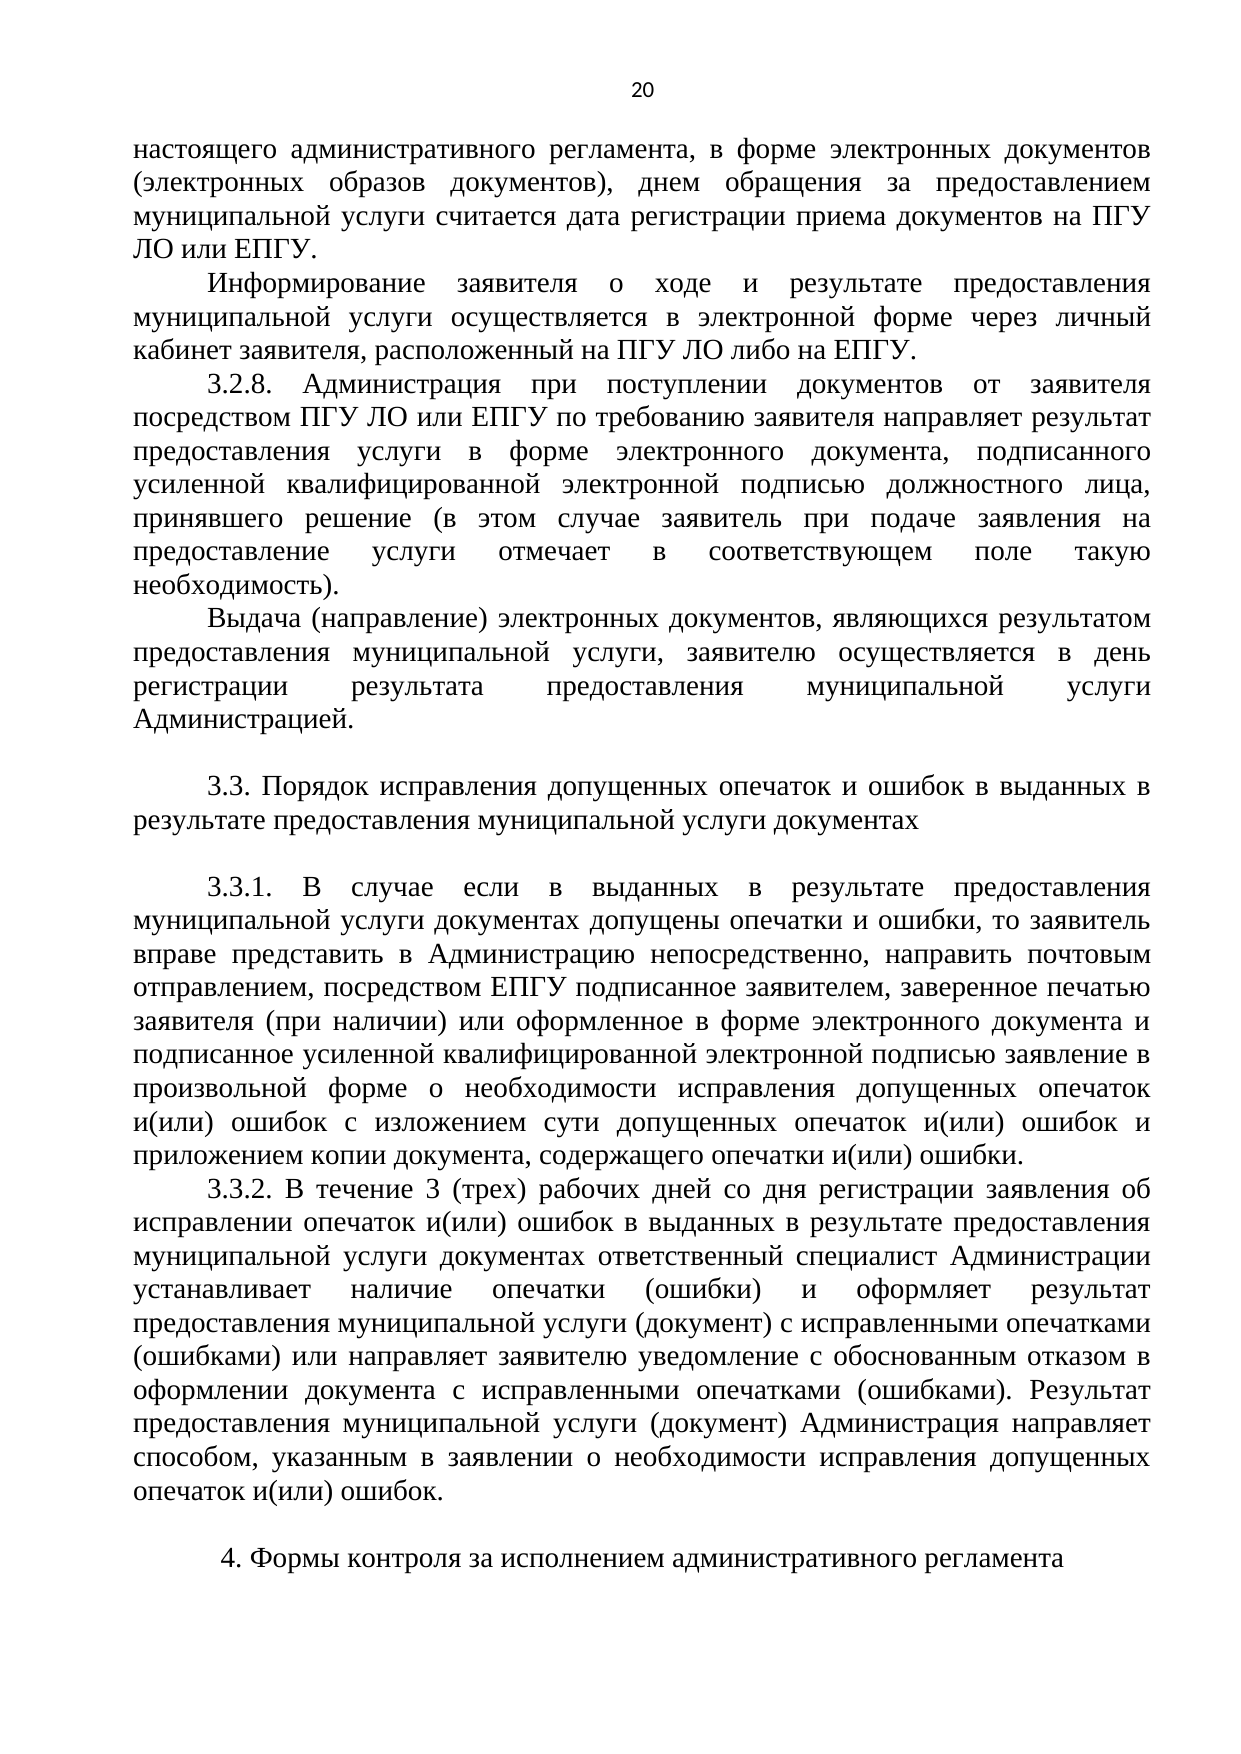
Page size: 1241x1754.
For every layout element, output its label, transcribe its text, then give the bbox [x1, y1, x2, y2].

text 3.3. Порядок исправления допущенных опечаток и ошибок в выданных в результате предоставления муниципальной услуги документах [133, 768, 1152, 835]
text 3.2.8. Администрация при поступлении документов от заявителя посредством ПГУ ЛО или ЕПГУ по требованию заявителя направляет результат предоставления услуги в форме электронного документа, подписанного усиленной квалифицированной электронной подписью должностного лица, принявшего решение (в этом случае заявитель при подаче заявления на предоставление услуги отмечает в соответствующем поле такую необходимость). [133, 366, 1152, 601]
text 3.3.2. В течение 3 (трех) рабочих дней со дня регистрации заявления об исправлении опечаток и(или) ошибок в выданных в результате предоставления муниципальной услуги документах ответственный специалист Администрации устанавливает наличие опечатки (ошибки) и оформляет результат предоставления муниципальной услуги (документ) с исправленными опечатками (ошибками) или направляет заявителю уведомление с обоснованным отказом в оформлении документа с исправленными опечатками (ошибками). Результат предоставления муниципальной услуги (документ) Администрация направляет способом, указанным в заявлении о необходимости исправления допущенных опечаток и(или) ошибок. [133, 1171, 1152, 1506]
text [133, 131, 1152, 265]
text Выдача (направление) электронных документов, являющихся результатом предоставления муниципальной услуги, заявителю осуществляется в день регистрации результата предоставления муниципальной услуги Администрацией. [133, 601, 1152, 735]
text 4. Формы контроля за исполнением административного регламента [133, 1540, 1152, 1573]
text Информирование заявителя о ходе и результате предоставления муниципальной услуги осуществляется в электронной форме через личный кабинет заявителя, расположенный на ПГУ ЛО либо на ЕПГУ. [133, 265, 1152, 366]
text 3.3.1. В случае если в выданных в результате предоставления муниципальной услуги документах допущены опечатки и ошибки, то заявитель вправе представить в Администрацию непосредственно, направить почтовым отправлением, посредством ЕПГУ подписанное заявителем, заверенное печатью заявителя (при наличии) или оформленное в форме электронного документа и подписанное усиленной квалифицированной электронной подписью заявление в произвольной форме о необходимости исправления допущенных опечаток и(или) ошибок с изложением сути допущенных опечаток и(или) ошибок и приложением копии документа, содержащего опечатки и(или) ошибки. [133, 869, 1152, 1171]
